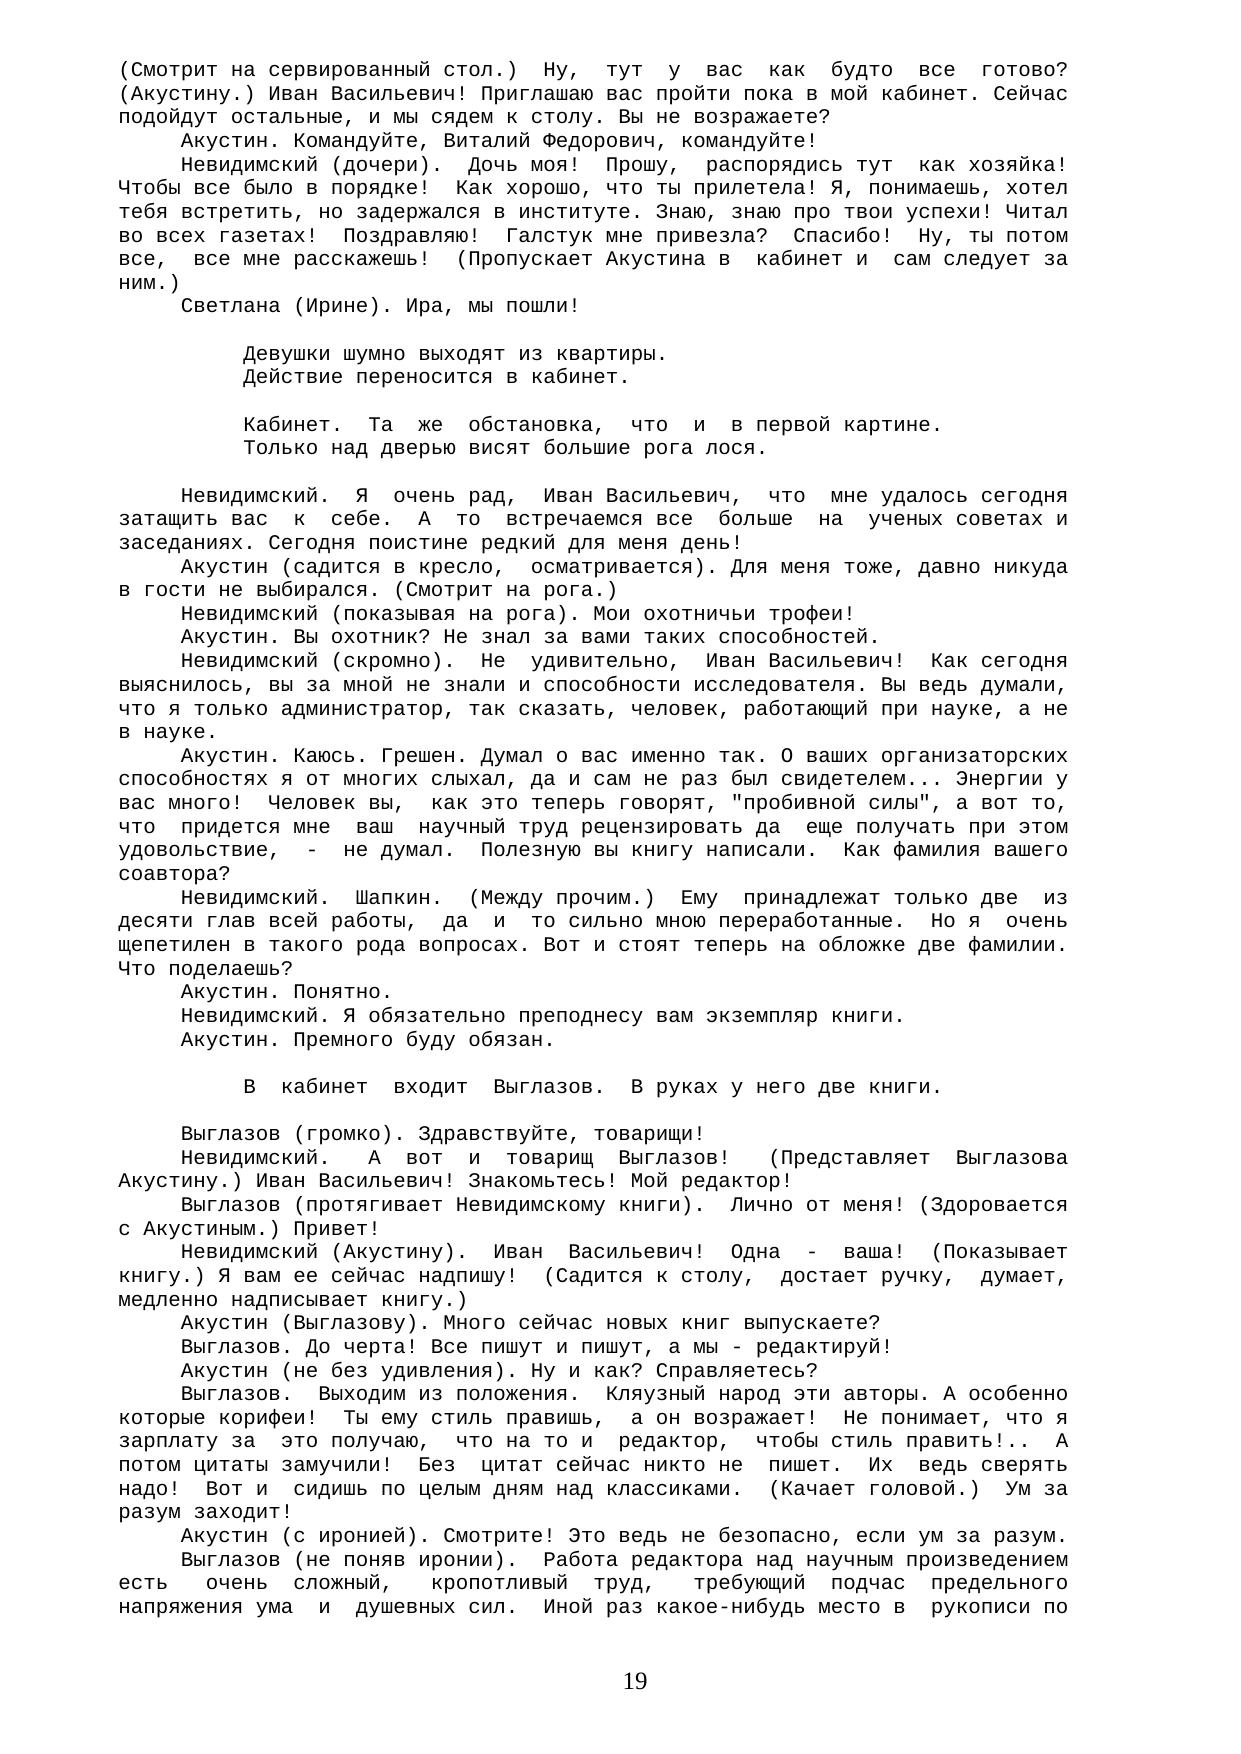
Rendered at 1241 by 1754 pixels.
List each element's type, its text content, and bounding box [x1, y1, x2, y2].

text Акустин (не без удивления). Ну и как? Справляетесь? [118, 1359, 1152, 1383]
text есть очень сложный, кропотливый труд, требующий подчас предельного [118, 1572, 1152, 1596]
text Девушки шумно выходят из квартиры. [118, 343, 1152, 366]
text Действие переносится в кабинет. [118, 366, 1152, 390]
text вас много! Человек вы, как это теперь говорят, "пробивной силы", а вот то, [118, 792, 1152, 816]
text Выглазов. Выходим из положения. Кляузный народ эти авторы. А особенно [118, 1383, 1152, 1407]
text Невидимский. Шапкин. (Между прочим.) Ему принадлежат только две из [118, 887, 1152, 910]
text Невидимский (скромно). Не удивительно, Иван Васильевич! Как сегодня [118, 650, 1152, 674]
text ним.) [118, 272, 1152, 296]
text напряжения ума и душевных сил. Иной раз какое-нибудь место в рукописи по [118, 1596, 1152, 1620]
text Выглазов (громко). Здравствуйте, товарищи! [118, 1123, 1152, 1147]
text Акустин. Премного буду обязан. [118, 1028, 1152, 1052]
text что я только администратор, так сказать, человек, работающий при науке, а не [118, 697, 1152, 721]
text заседаниях. Сегодня поистине редкий для меня день! [118, 532, 1152, 556]
text Только над дверью висят большие рога лося. [118, 437, 1152, 461]
text соавтора? [118, 863, 1152, 887]
text потом цитаты замучили! Без цитат сейчас никто не пишет. Их ведь сверять [118, 1454, 1152, 1478]
text зарплату за это получаю, что на то и редактор, чтобы стиль править!.. А [118, 1431, 1152, 1454]
text (Смотрит на сервированный стол.) Ну, тут у вас как будто все готово? [118, 59, 1152, 83]
text Светлана (Ирине). Ира, мы пошли! [118, 296, 1152, 319]
text Невидимский. А вот и товарищ Выглазов! (Представляет Выглазова [118, 1147, 1152, 1170]
text затащить вас к себе. А то встречаемся все больше на ученых советах и [118, 508, 1152, 532]
text что придется мне ваш научный труд рецензировать да еще получать при этом [118, 816, 1152, 839]
text разум заходит! [118, 1501, 1152, 1525]
text Что поделаешь? [118, 958, 1152, 981]
text надо! Вот и сидишь по целым дням над классиками. (Качает головой.) Ум за [118, 1478, 1152, 1501]
text Акустин. Понятно. [118, 981, 1152, 1005]
text Акустин. Командуйте, Виталий Федорович, командуйте! [118, 130, 1152, 154]
text (Акустину.) Иван Васильевич! Приглашаю вас пройти пока в мой кабинет. Сейчас [118, 83, 1152, 106]
text Невидимский (дочери). Дочь моя! Прошу, распорядись тут как хозяйка! [118, 154, 1152, 177]
text Невидимский (Акустину). Иван Васильевич! Одна - ваша! (Показывает [118, 1241, 1152, 1265]
text медленно надписывает книгу.) [118, 1289, 1152, 1312]
text во всех газетах! Поздравляю! Галстук мне привезла? Спасибо! Ну, ты потом [118, 224, 1152, 248]
text подойдут остальные, и мы сядем к столу. Вы не возражаете? [118, 106, 1152, 130]
text книгу.) Я вам ее сейчас надпишу! (Садится к столу, достает ручку, думает, [118, 1265, 1152, 1289]
text которые корифеи! Ты ему стиль правишь, а он возражает! Не понимает, что я [118, 1407, 1152, 1431]
text в гости не выбирался. (Смотрит на рога.) [118, 579, 1152, 603]
text Невидимский. Я очень рад, Иван Васильевич, что мне удалось сегодня [118, 485, 1152, 508]
text Акустин (садится в кресло, осматривается). Для меня тоже, давно никуда [118, 556, 1152, 579]
text способностях я от многих слыхал, да и сам не раз был свидетелем... Энергии у [118, 768, 1152, 792]
text с Акустиным.) Привет! [118, 1218, 1152, 1241]
text в науке. [118, 721, 1152, 745]
text Выглазов. До черта! Все пишут и пишут, а мы - редактируй! [118, 1336, 1152, 1359]
text Акустину.) Иван Васильевич! Знакомьтесь! Мой редактор! [118, 1170, 1152, 1194]
text удовольствие, - не думал. Полезную вы книгу написали. Как фамилия вашего [118, 839, 1152, 863]
text Акустин. Вы охотник? Не знал за вами таких способностей. [118, 627, 1152, 650]
text Акустин. Каюсь. Грешен. Думал о вас именно так. О ваших организаторских [118, 745, 1152, 768]
text В кабинет входит Выглазов. В руках у него две книги. [118, 1076, 1152, 1099]
text десяти глав всей работы, да и то сильно мною переработанные. Но я очень [118, 910, 1152, 934]
text Кабинет. Та же обстановка, что и в первой картине. [118, 414, 1152, 437]
text Невидимский (показывая на рога). Мои охотничьи трофеи! [118, 603, 1152, 627]
text все, все мне расскажешь! (Пропускает Акустина в кабинет и сам следует за [118, 248, 1152, 272]
text Чтобы все было в порядке! Как хорошо, что ты прилетела! Я, понимаешь, хотел [118, 177, 1152, 201]
text Выглазов (протягивает Невидимскому книги). Лично от меня! (Здоровается [118, 1194, 1152, 1218]
text Выглазов (не поняв иронии). Работа редактора над научным произведением [118, 1549, 1152, 1572]
text Невидимский. Я обязательно преподнесу вам экземпляр книги. [118, 1005, 1152, 1028]
text Акустин (Выглазову). Много сейчас новых книг выпускаете? [118, 1312, 1152, 1336]
text Акустин (с иронией). Смотрите! Это ведь не безопасно, если ум за разум. [118, 1525, 1152, 1549]
text щепетилен в такого рода вопросах. Вот и стоят теперь на обложке две фамилии. [118, 934, 1152, 958]
text выяснилось, вы за мной не знали и способности исследователя. Вы ведь думали, [118, 674, 1152, 697]
text тебя встретить, но задержался в институте. Знаю, знаю про твои успехи! Читал [118, 201, 1152, 224]
